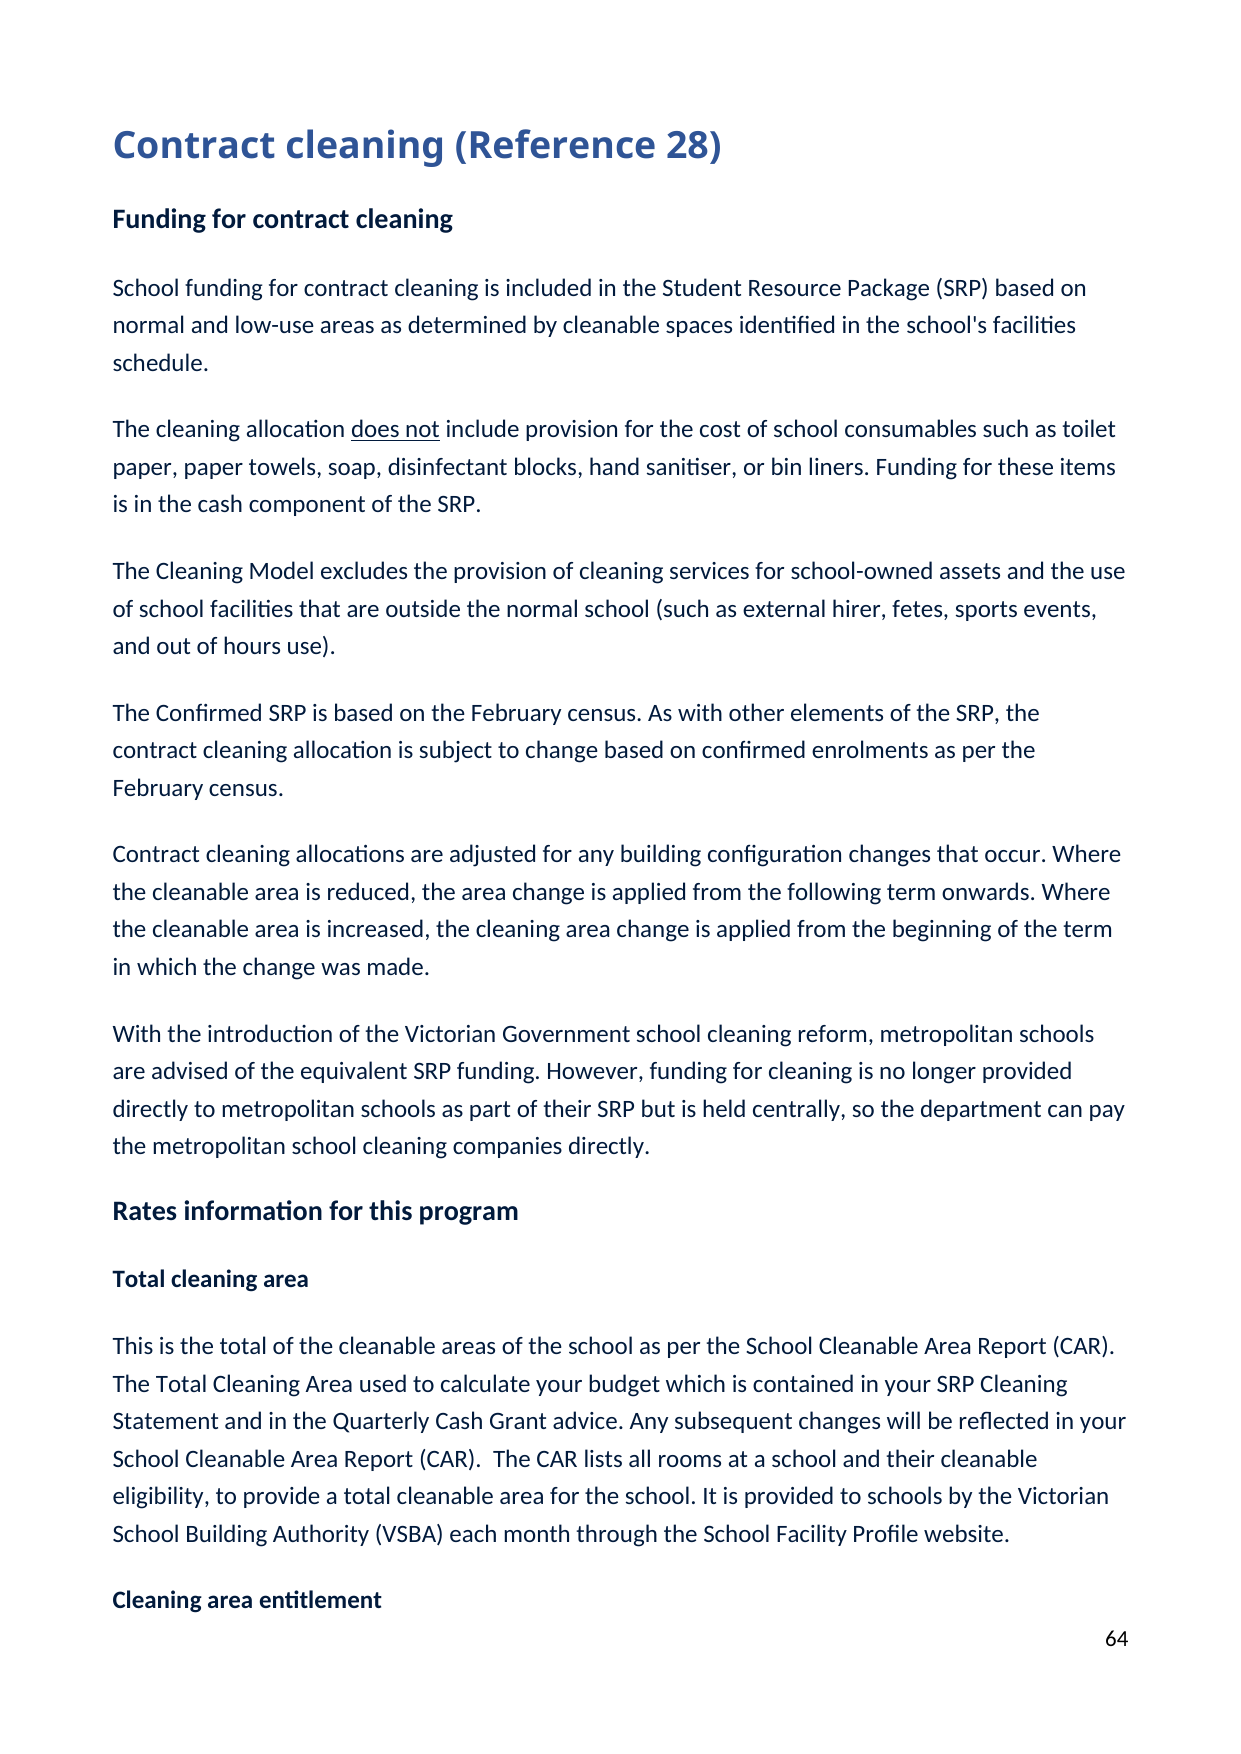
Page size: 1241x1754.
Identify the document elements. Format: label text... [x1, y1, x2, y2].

text With the introduction of the Victorian Government school cleaning reform, metropolitan schools are advised of the equivalent SRP funding. However, funding for cleaning is no longer provided directly to metropolitan schools as part of their SRP but is held centrally, so the department can pay the metropolitan school cleaning companies directly. [112, 1011, 1128, 1161]
text Cleaning area entitlement [112, 1577, 1128, 1615]
text Contract cleaning allocations are adjusted for any building configuration changes that occur. Where the cleanable area is reduced, the area change is applied from the following term onwards. Where the cleanable area is increased, the cleaning area change is applied from the beginning of the term in which the change was made. [112, 832, 1128, 982]
text Funding for contract cleaning [112, 198, 1128, 236]
text This is the total of the cleanable areas of the school as per the School Cleanable Area Report (CAR). The Total Cleaning Area used to calculate your budget which is contained in your SRP Cleaning Statement and in the Quarterly Cash Grant advice. Any subsequent changes will be reflected in your School Cleanable Area Report (CAR). The CAR lists all rooms at a school and their cleanable eligibility, to provide a total cleanable area for the school. It is provided to schools by the Victorian School Building Authority (VSBA) each month through the School Facility Profile website. [112, 1323, 1128, 1548]
text Total cleaning area [112, 1257, 1128, 1294]
text The cleaning allocation does not include provision for the cost of school consumables such as toilet paper, paper towels, soap, disinfectant blocks, hand sanitiser, or bin liners. Funding for these items is in the cash component of the SRP. [112, 407, 1128, 519]
text The Confirmed SRP is based on the February census. As with other elements of the SRP, the contract cleaning allocation is subject to change based on confirmed enrolments as per the February census. [112, 690, 1128, 802]
text Rates information for this program [112, 1190, 1128, 1227]
text School funding for contract cleaning is included in the Student Resource Package (SRP) based on normal and low-use areas as determined by cleanable spaces identified in the school's facilities schedule. [112, 265, 1128, 377]
text The Cleaning Model excludes the provision of cleaning services for school-owned assets and the use of school facilities that are outside the normal school (such as external hirer, fetes, sports events, and out of hours use). [112, 548, 1128, 661]
subtitle Contract cleaning (Reference 28) [112, 118, 1128, 169]
